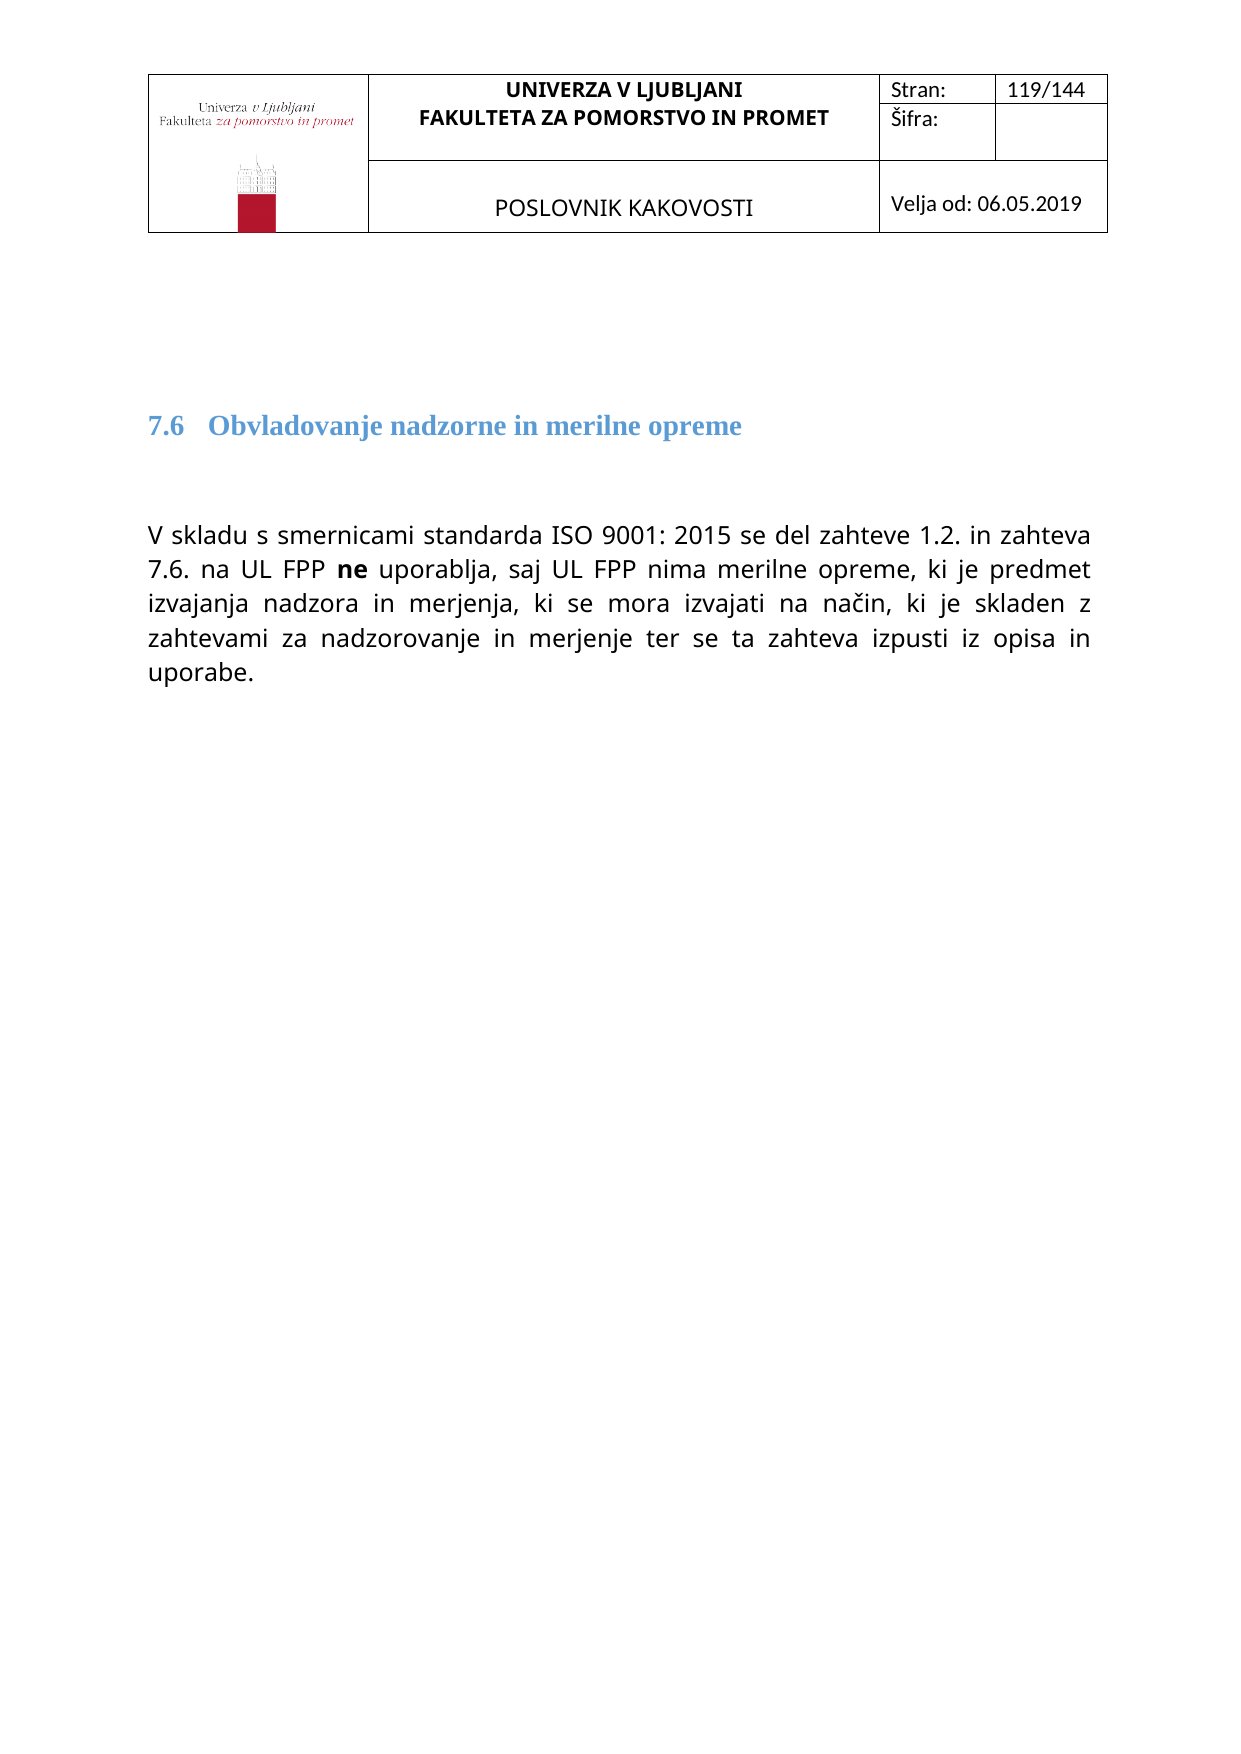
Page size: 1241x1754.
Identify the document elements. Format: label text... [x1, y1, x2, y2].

subtitle Obvladovanje nadzorne in merilne opreme [148, 408, 1093, 441]
picture [159, 102, 354, 233]
text V skladu s smernicami standarda ISO 9001: 2015 se del zahteve 1.2. in zahteva 7.6. na UL FPP ne uporablja, saj UL FPP nima merilne opreme, ki je predmet izvajanja nadzora in merjenja, ki se mora izvajati na način, ki je skladen z zahtevami za nadzorovanje in merjenje ter se ta zahteva izpusti iz opisa in uporabe. [148, 518, 1093, 688]
